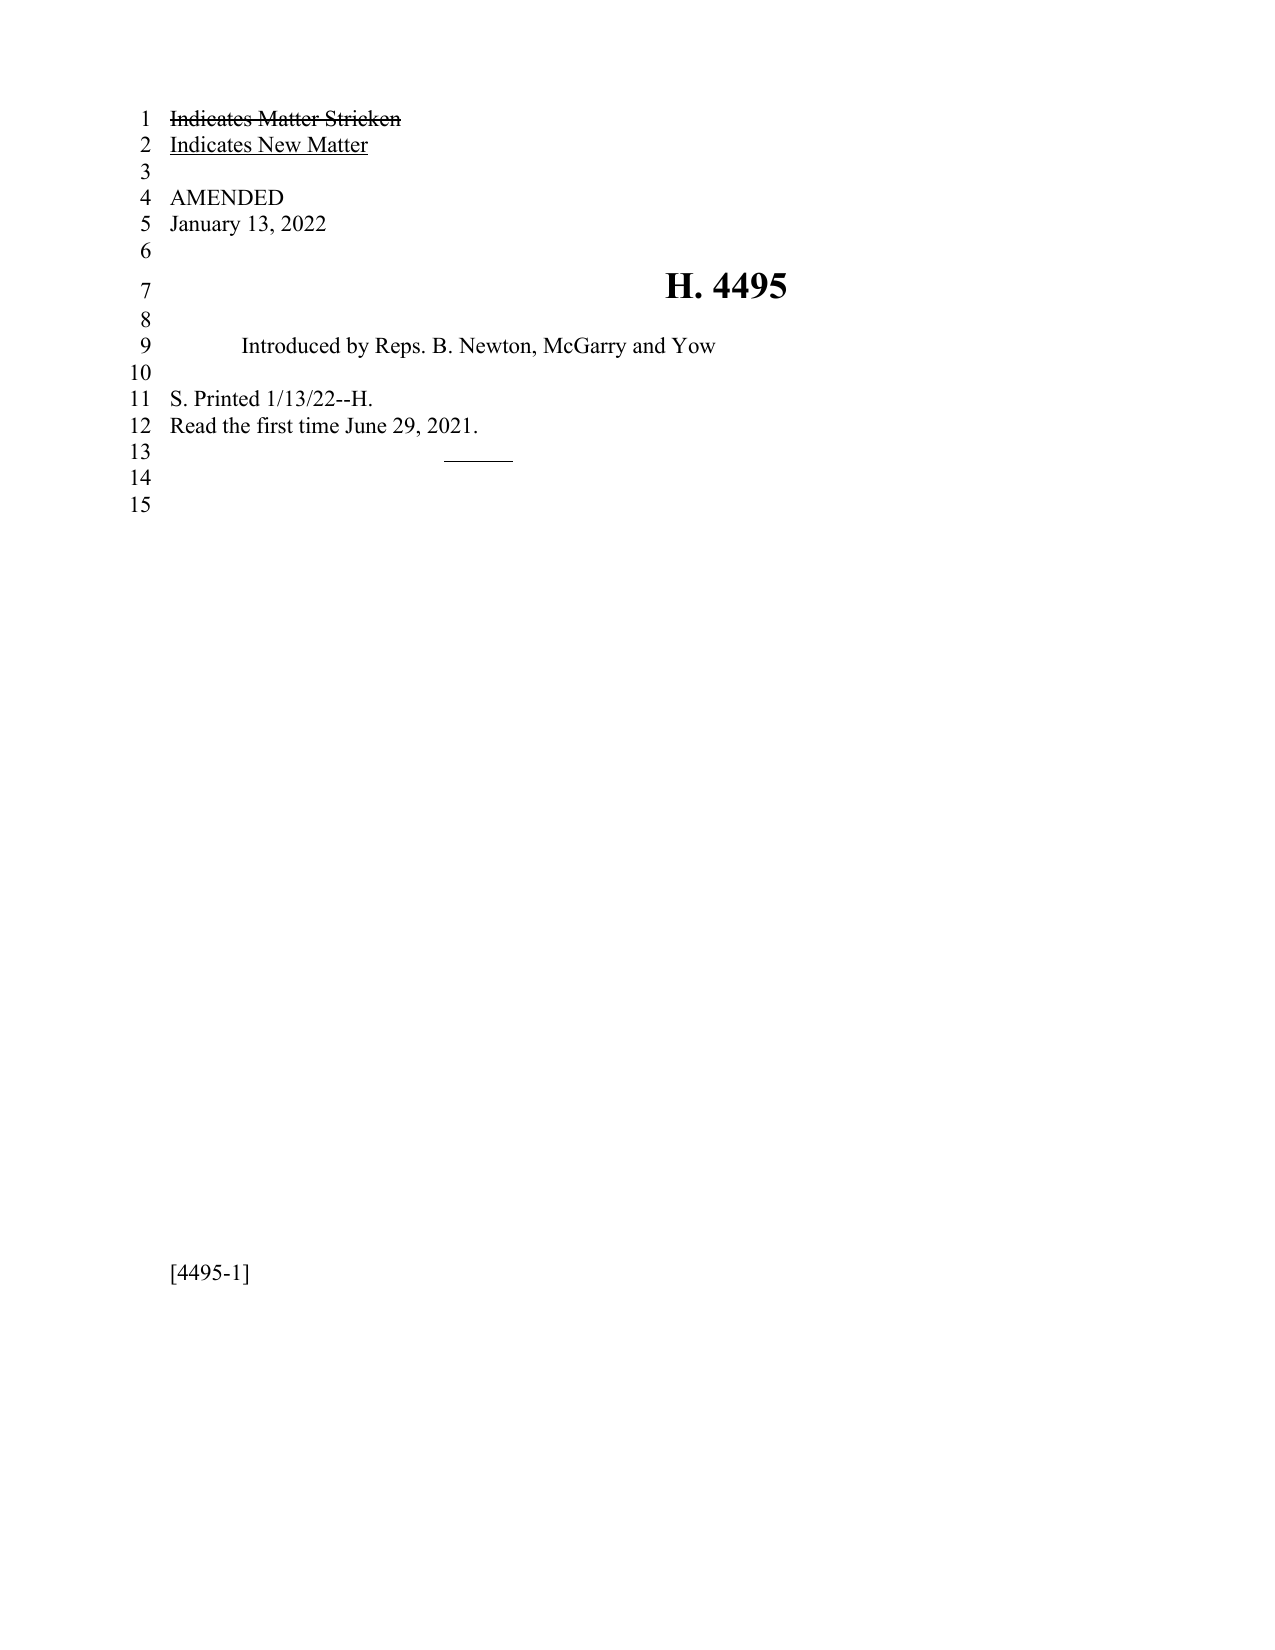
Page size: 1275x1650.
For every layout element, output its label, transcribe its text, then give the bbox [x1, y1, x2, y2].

text S. Printed 1/13/22--H. [169, 385, 787, 412]
text Introduced by Reps. B. Newton, McGarry and Yow [169, 333, 787, 359]
text Indicates Matter Stricken [169, 105, 787, 131]
text January 13, 2022 [169, 210, 787, 237]
text AMENDED [169, 184, 787, 210]
text H. 4495 [169, 263, 787, 306]
text Read the first time June 29, 2021. [169, 412, 787, 438]
text Indicates New Matter [169, 131, 787, 158]
